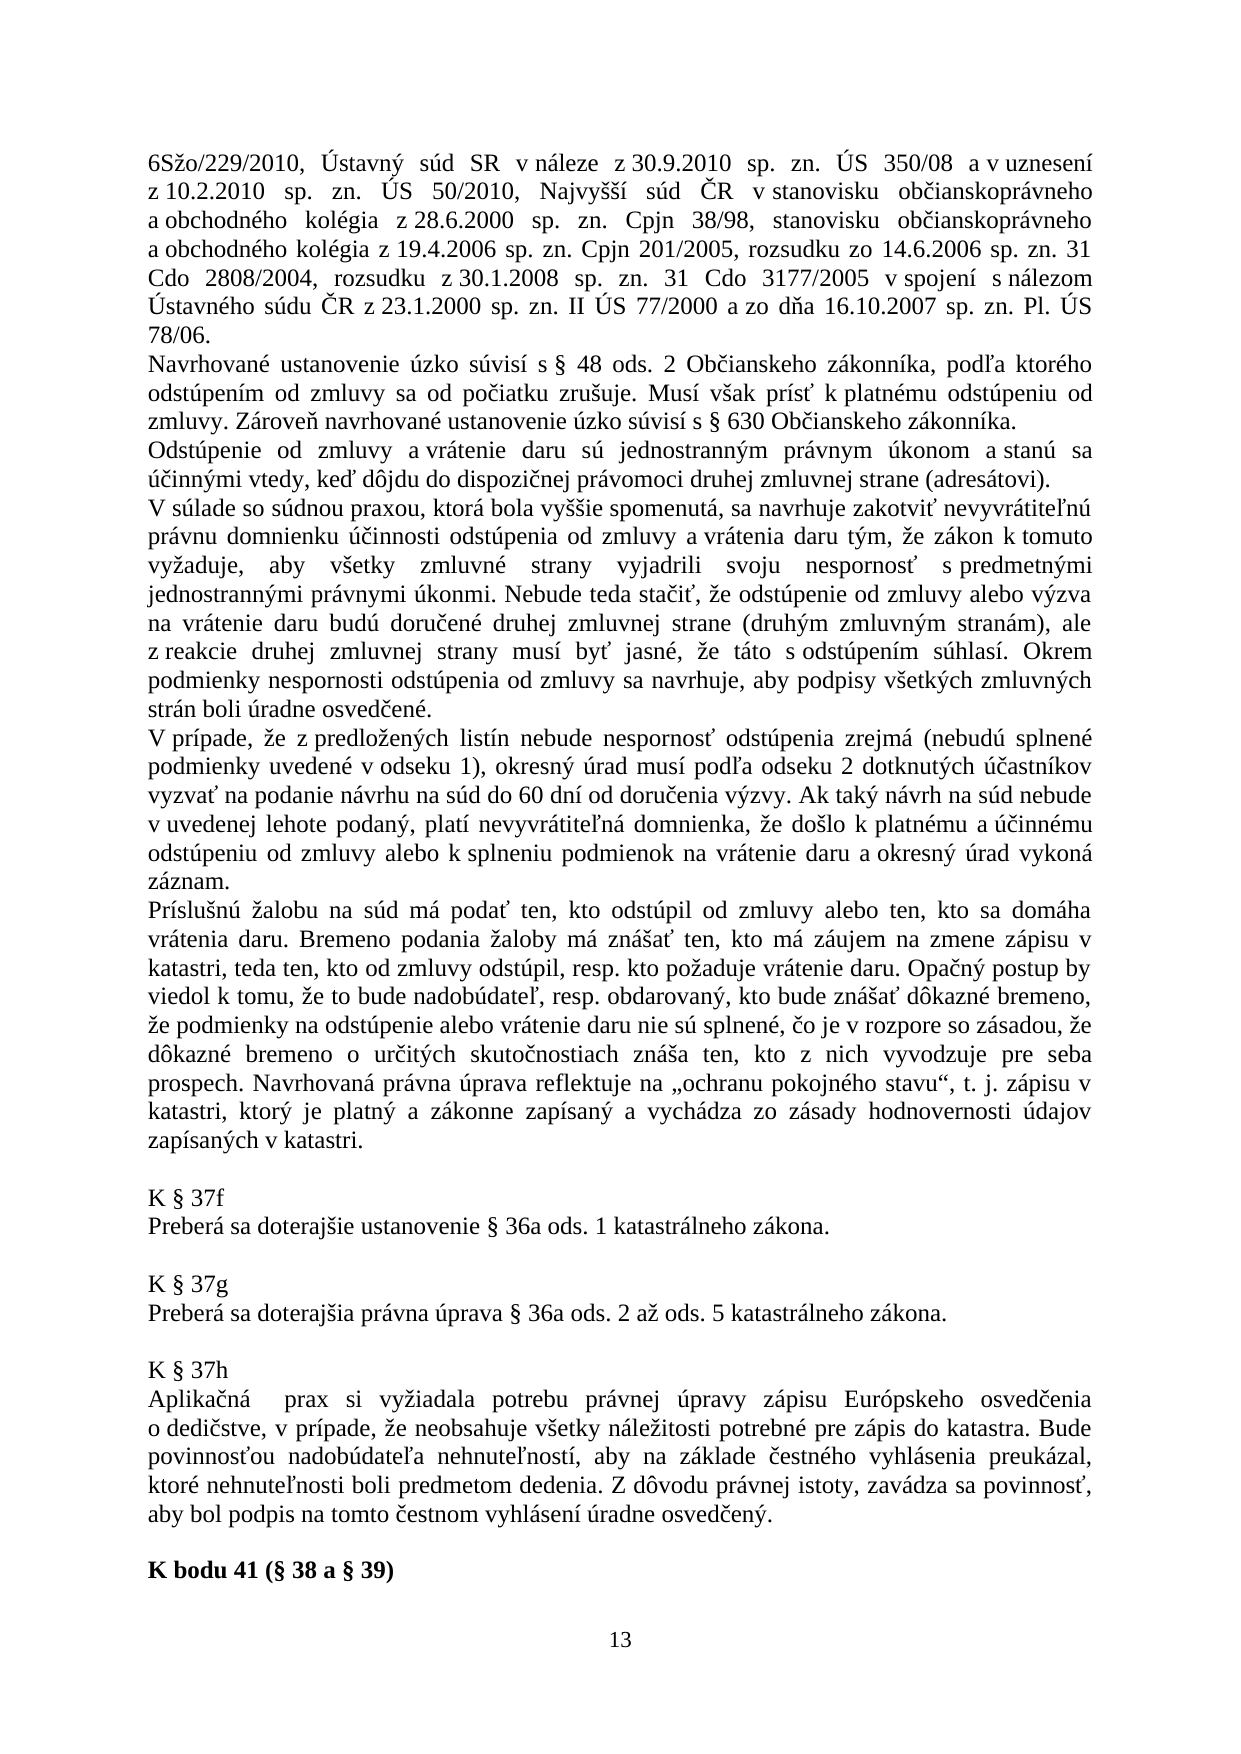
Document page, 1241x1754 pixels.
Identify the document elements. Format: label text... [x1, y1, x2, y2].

text Preberá sa doterajšie ustanovenie § 36a ods. 1 katastrálneho zákona. [148, 1211, 1093, 1240]
text K § 37f [148, 1183, 1093, 1211]
text K § 37h [148, 1355, 1093, 1384]
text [148, 148, 1093, 349]
text Príslušnú žalobu na súd má podať ten, kto odstúpil od zmluvy alebo ten, kto sa domáha vrátenia daru. Bremeno podania žaloby má znášať ten, kto má záujem na zmene zápisu v katastri, teda ten, kto od zmluvy odstúpil, resp. kto požaduje vrátenie daru. Opačný postup by viedol k tomu, že to bude nadobúdateľ, resp. obdarovaný, kto bude znášať dôkazné bremeno, že podmienky na odstúpenie alebo vrátenie daru nie sú splnené, čo je v rozpore so zásadou, že dôkazné bremeno o určitých skutočnostiach znáša ten, kto z nich vyvodzuje pre seba prospech. Navrhovaná právna úprava reflektuje na „ochranu pokojného stavu“, t. j. zápisu v katastri, ktorý je platný a zákonne zapísaný a vychádza zo zásady hodnovernosti údajov zapísaných v katastri. [148, 895, 1093, 1154]
text K bodu 41 (§ 38 a § 39) [148, 1556, 1093, 1584]
text K § 37g [148, 1269, 1093, 1298]
text Aplikačná prax si vyžiadala potrebu právnej úpravy zápisu Európskeho osvedčenia o dedičstve, v prípade, že neobsahuje všetky náležitosti potrebné pre zápis do katastra. Bude povinnosťou nadobúdateľa nehnuteľností, aby na základe čestného vyhlásenia preukázal, ktoré nehnuteľnosti boli predmetom dedenia. Z dôvodu právnej istoty, zavádza sa povinnosť, aby bol podpis na tomto čestnom vyhlásení úradne osvedčený. [148, 1384, 1093, 1528]
text V súlade so súdnou praxou, ktorá bola vyššie spomenutá, sa navrhuje zakotviť nevyvrátiteľnú právnu domnienku účinnosti odstúpenia od zmluvy a vrátenia daru tým, že zákon k tomuto vyžaduje, aby všetky zmluvné strany vyjadrili svoju nespornosť s predmetnými jednostrannými právnymi úkonmi. Nebude teda stačiť, že odstúpenie od zmluvy alebo výzva na vrátenie daru budú doručené druhej zmluvnej strane (druhým zmluvným stranám), ale z reakcie druhej zmluvnej strany musí byť jasné, že táto s odstúpením súhlasí. Okrem podmienky nespornosti odstúpenia od zmluvy sa navrhuje, aby podpisy všetkých zmluvných strán boli úradne osvedčené. [148, 493, 1093, 723]
text V prípade, že z predložených listín nebude nespornosť odstúpenia zrejmá (nebudú splnené podmienky uvedené v odseku 1), okresný úrad musí podľa odseku 2 dotknutých účastníkov vyzvať na podanie návrhu na súd do 60 dní od doručenia výzvy. Ak taký návrh na súd nebude v uvedenej lehote podaný, platí nevyvrátiteľná domnienka, že došlo k platnému a účinnému odstúpeniu od zmluvy alebo k splneniu podmienok na vrátenie daru a okresný úrad vykoná záznam. [148, 723, 1093, 895]
text Navrhované ustanovenie úzko súvisí s § 48 ods. 2 Občianskeho zákonníka, podľa ktorého odstúpením od zmluvy sa od počiatku zrušuje. Musí však prísť k platnému odstúpeniu od zmluvy. Zároveň navrhované ustanovenie úzko súvisí s § 630 Občianskeho zákonníka. [148, 349, 1093, 435]
text Preberá sa doterajšia právna úprava § 36a ods. 2 až ods. 5 katastrálneho zákona. [148, 1298, 1093, 1326]
text Odstúpenie od zmluvy a vrátenie daru sú jednostranným právnym úkonom a stanú sa účinnými vtedy, keď dôjdu do dispozičnej právomoci druhej zmluvnej strane (adresátovi). [148, 435, 1093, 493]
